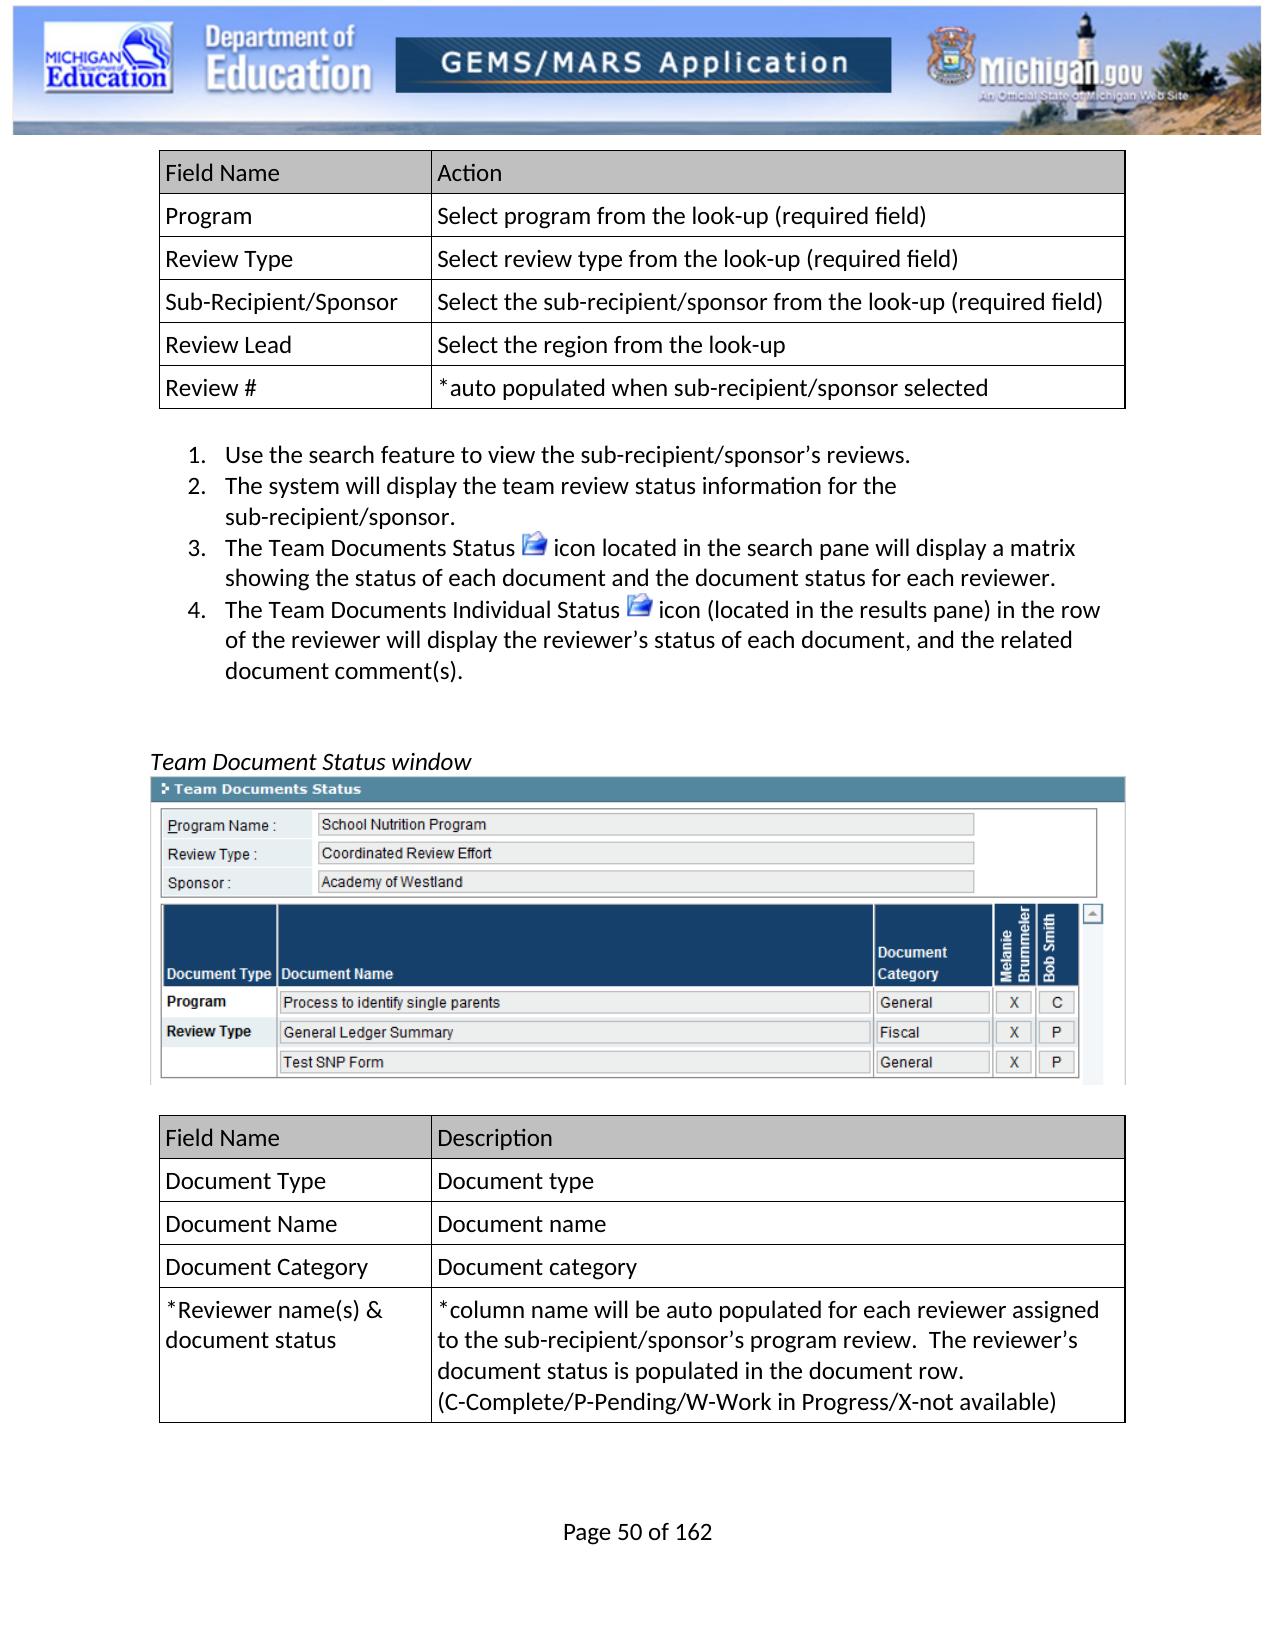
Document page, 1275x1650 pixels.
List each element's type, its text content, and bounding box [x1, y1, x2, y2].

list The Team Documents Status icon located in the search pane will display a matrix showing the status of each document and the document status for each reviewer. [187, 531, 1125, 593]
table_cell Document name [432, 1202, 1124, 1244]
table_header Field Name [160, 1116, 431, 1158]
table_cell *auto populated when sub-recipient/sponsor selected [432, 366, 1124, 408]
table_cell Review Lead [160, 323, 431, 365]
table_cell *Reviewer name(s) & document status [160, 1288, 431, 1422]
table_cell Select the sub-recipient/sponsor from the look-up (required field) [432, 280, 1124, 322]
table_cell Review # [160, 366, 431, 408]
list The system will display the team review status information for the sub-recipient/sponsor. [187, 470, 1125, 531]
table_cell Select the region from the look-up [432, 323, 1124, 365]
table_cell Document category [432, 1245, 1124, 1287]
picture [626, 593, 653, 618]
picture [12, 5, 1262, 135]
table_header Field Name [160, 151, 431, 193]
table_cell Select program from the look-up (required field) [432, 194, 1124, 236]
table_header Action [432, 151, 1124, 193]
table_cell Select review type from the look-up (required field) [432, 237, 1124, 279]
list The Team Documents Individual Status icon (located in the results pane) in the row of the reviewer will display the reviewer’s status of each document, and the related document comment(s). [187, 593, 1125, 685]
table_cell Sub-Recipient/Sponsor [160, 280, 431, 322]
table_cell *column name will be auto populated for each reviewer assigned to the sub-recipient/sponsor’s program review. The reviewer’s document status is populated in the document row. (C-Complete/P-Pending/W-Work in Progress/X-not available) [432, 1288, 1124, 1422]
table_header Description [432, 1116, 1124, 1158]
table_cell Document Category [160, 1245, 431, 1287]
table_cell Review Type [160, 237, 431, 279]
table_cell Document Type [160, 1159, 431, 1201]
table_cell Document Name [160, 1202, 431, 1244]
text Team Document Status window [150, 746, 1125, 776]
picture [150, 776, 1126, 1085]
picture [521, 531, 548, 557]
table_cell Program [160, 194, 431, 236]
list Use the search feature to view the sub-recipient/sponsor’s reviews. [187, 440, 1125, 470]
table_cell Document type [432, 1159, 1124, 1201]
